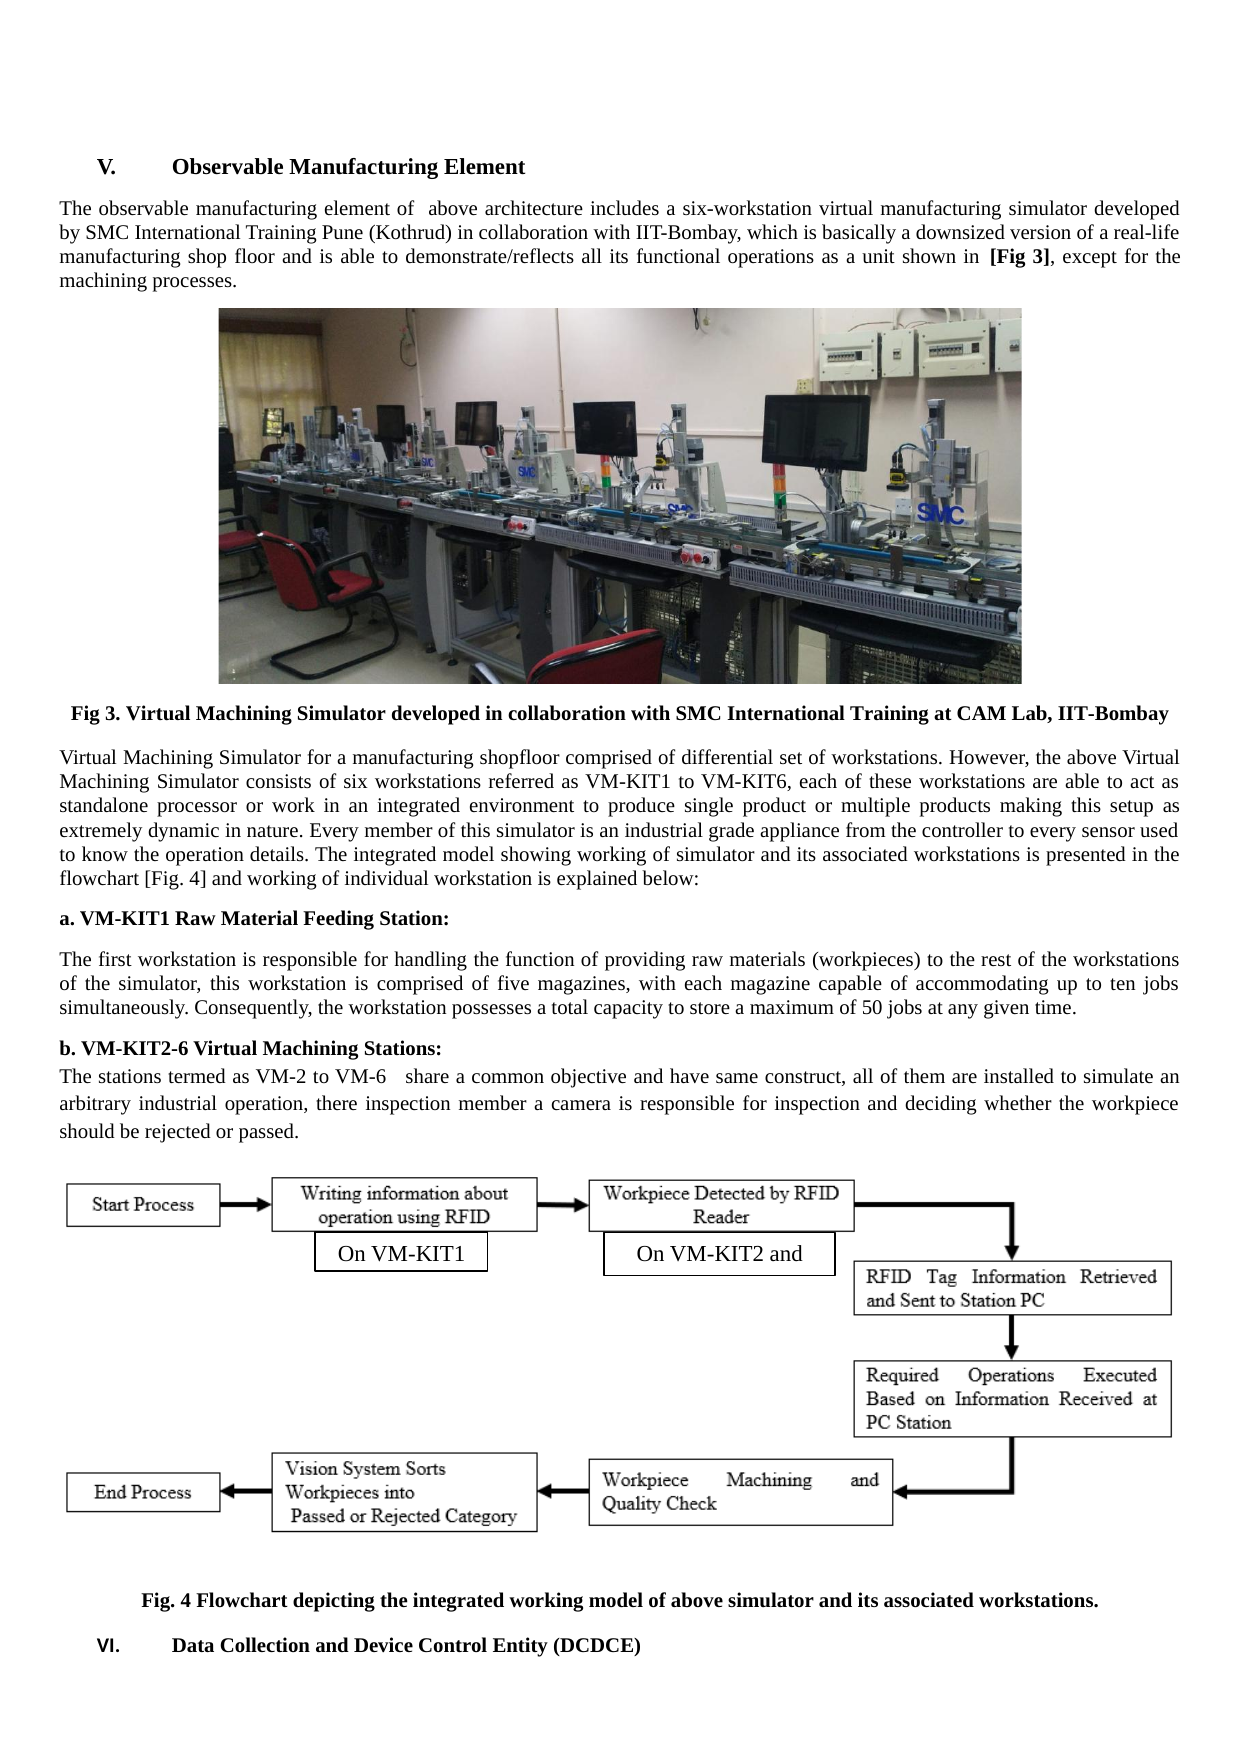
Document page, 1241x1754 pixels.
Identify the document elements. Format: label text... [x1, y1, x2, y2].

text Virtual Machining Simulator for a manufacturing shopfloor comprised of differential set of workstations. However, the above Virtual Machining Simulator consists of six workstations referred as VM-KIT1 to VM-KIT6, each of these workstations are able to act as standalone processor or work in an integrated environment to produce single product or multiple products making this setup as extremely dynamic in nature. Every member of this simulator is an industrial grade appliance from the controller to every sensor used to know the operation details. The integrated model showing working of simulator and its associated workstations is presented in the flowchart [Fig. 4] and working of individual workstation is explained below: [59, 745, 1181, 890]
list Observable Manufacturing Element [97, 153, 1181, 179]
text The first workstation is responsible for handling the function of providing raw materials (workpieces) to the rest of the workstations of the simulator, this workstation is comprised of five magazines, with each magazine capable of accommodating up to ten jobs simultaneously. Consequently, the workstation possesses a total capacity to store a maximum of 50 jobs at any given time. [59, 947, 1181, 1019]
text Fig 3. Virtual Machining Simulator developed in collaboration with SMC International Training at CAM Lab, IIT-Bombay [59, 700, 1181, 724]
text a. VM-KIT1 Raw Material Feeding Station: [59, 906, 1181, 930]
picture [218, 308, 1022, 684]
text Fig. 4 Flowchart depicting the integrated working model of above simulator and its associated workstations. [59, 1588, 1181, 1612]
text b. VM-KIT2-6 Virtual Machining Stations: [59, 1036, 1181, 1060]
list Data Collection and Device Control Entity (DCDCE) [97, 1633, 1181, 1658]
text The observable manufacturing element of above architecture includes a six-workstation virtual manufacturing simulator developed by SMC International Training Pune (Kothrud) in collaboration with IIT-Bombay, which is basically a downsized version of a real-life manufacturing shop floor and is able to demonstrate/reflects all its functional operations as a unit shown in [Fig 3], except for the machining processes. [59, 196, 1181, 292]
text The stations termed as VM-2 to VM-6 share a common objective and have same construct, all of them are installed to simulate an arbitrary industrial operation, there inspection member a camera is responsible for inspection and deciding whether the workpiece should be rejected or passed. [59, 1063, 1181, 1143]
picture [59, 1176, 1182, 1541]
